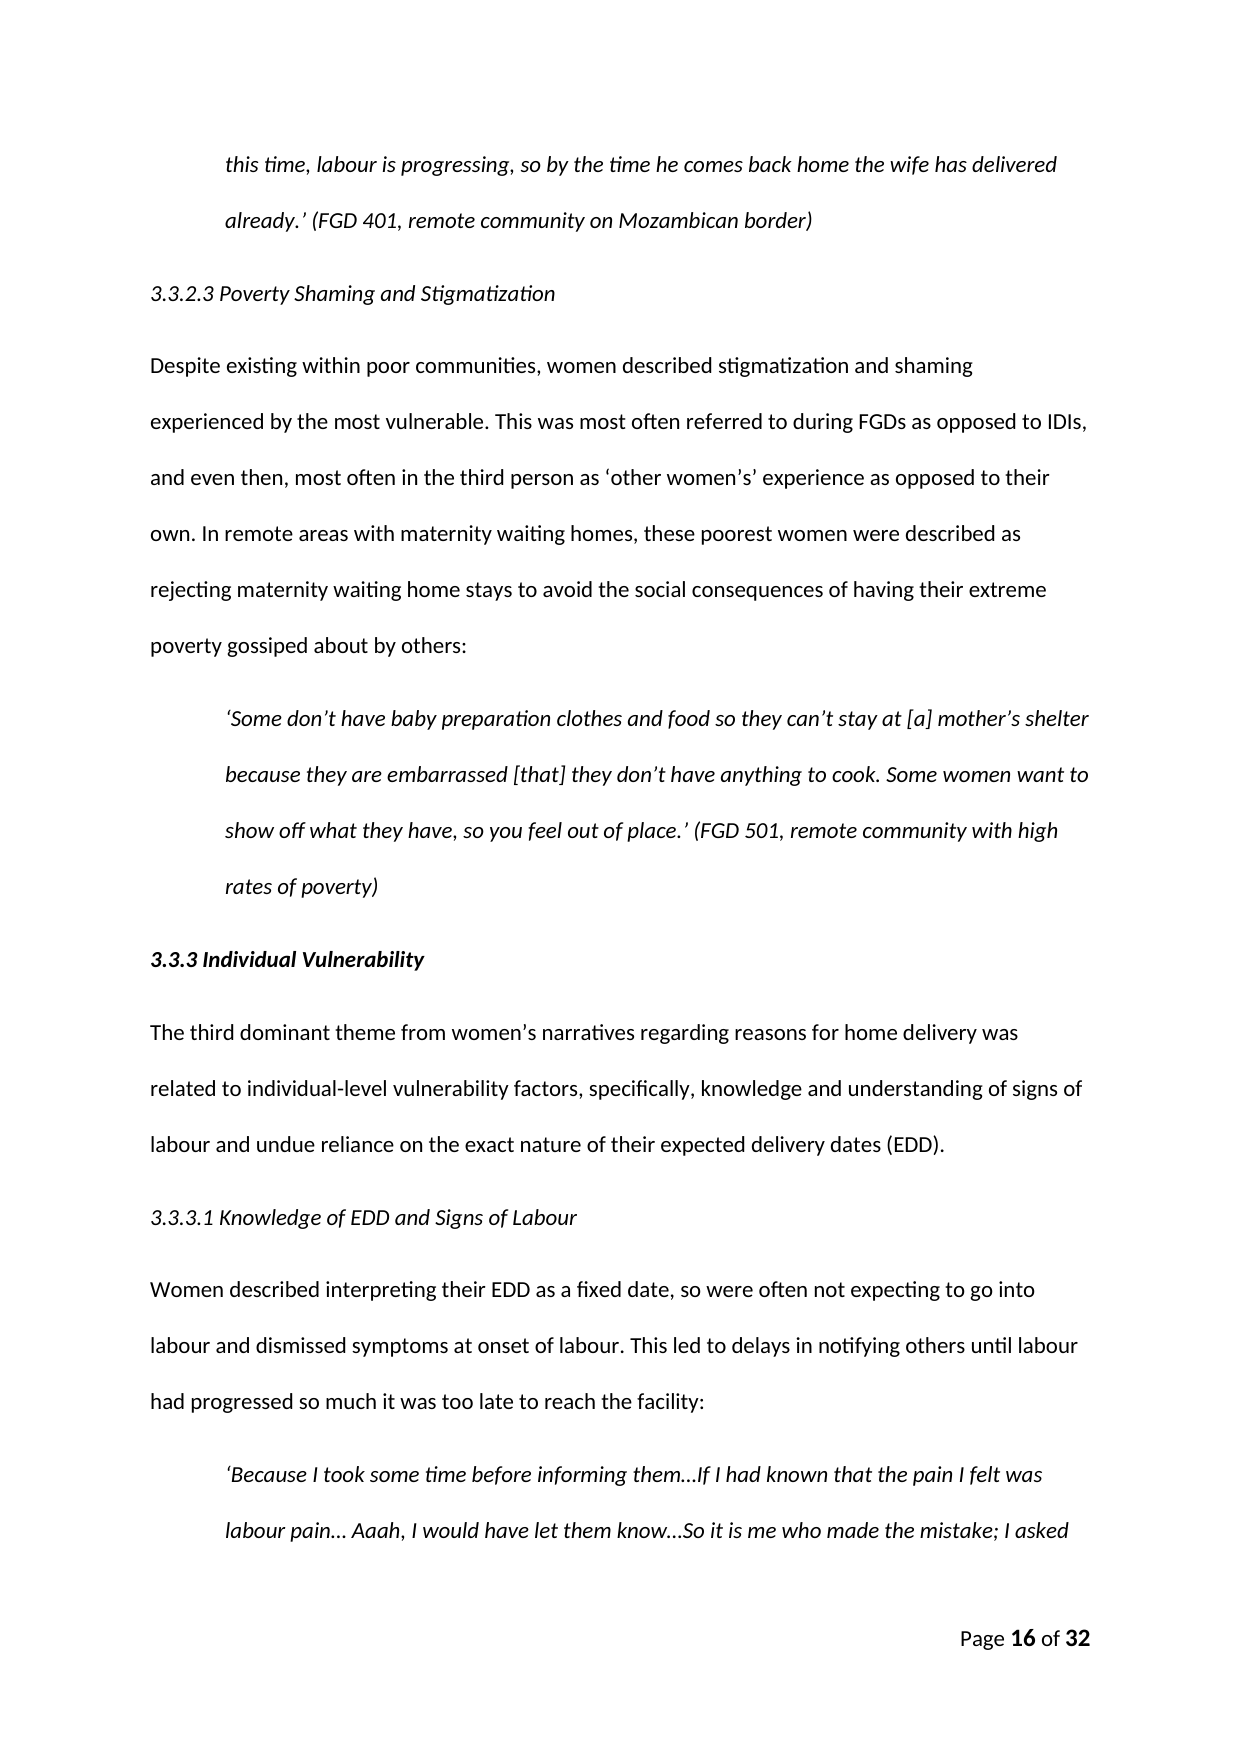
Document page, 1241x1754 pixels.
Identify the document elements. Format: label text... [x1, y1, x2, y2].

text Women described interpreting their EDD as a fixed date, so were often not expecting to go into labour and dismissed symptoms at onset of labour. This led to delays in notifying others until labour had progressed so much it was too late to reach the facility: [150, 1275, 1090, 1416]
text 3.3.3.1 Knowledge of EDD and Signs of Labour [150, 1203, 1090, 1231]
text ‘Some don’t have baby preparation clothes and food so they can’t stay at [a] mother’s shelter because they are embarrassed [that] they don’t have anything to cook. Some women want to show off what they have, so you feel out of place.’ (FGD 501, remote community with high rates of poverty) [225, 704, 1090, 901]
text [225, 1460, 1090, 1544]
text 3.3.3 Individual Vulnerability [150, 945, 1090, 973]
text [225, 150, 1090, 234]
text Despite existing within poor communities, women described stigmatization and shaming experienced by the most vulnerable. This was most often referred to during FGDs as opposed to IDIs, and even then, most often in the third person as ‘other women’s’ experience as opposed to their own. In remote areas with maternity waiting homes, these poorest women were described as rejecting maternity waiting home stays to avoid the social consequences of having their extreme poverty gossiped about by others: [150, 351, 1090, 660]
text 3.3.2.3 Poverty Shaming and Stigmatization [150, 279, 1090, 307]
text The third dominant theme from women’s narratives regarding reasons for home delivery was related to individual-level vulnerability factors, specifically, knowledge and understanding of signs of labour and undue reliance on the exact nature of their expected delivery dates (EDD). [150, 1018, 1090, 1158]
